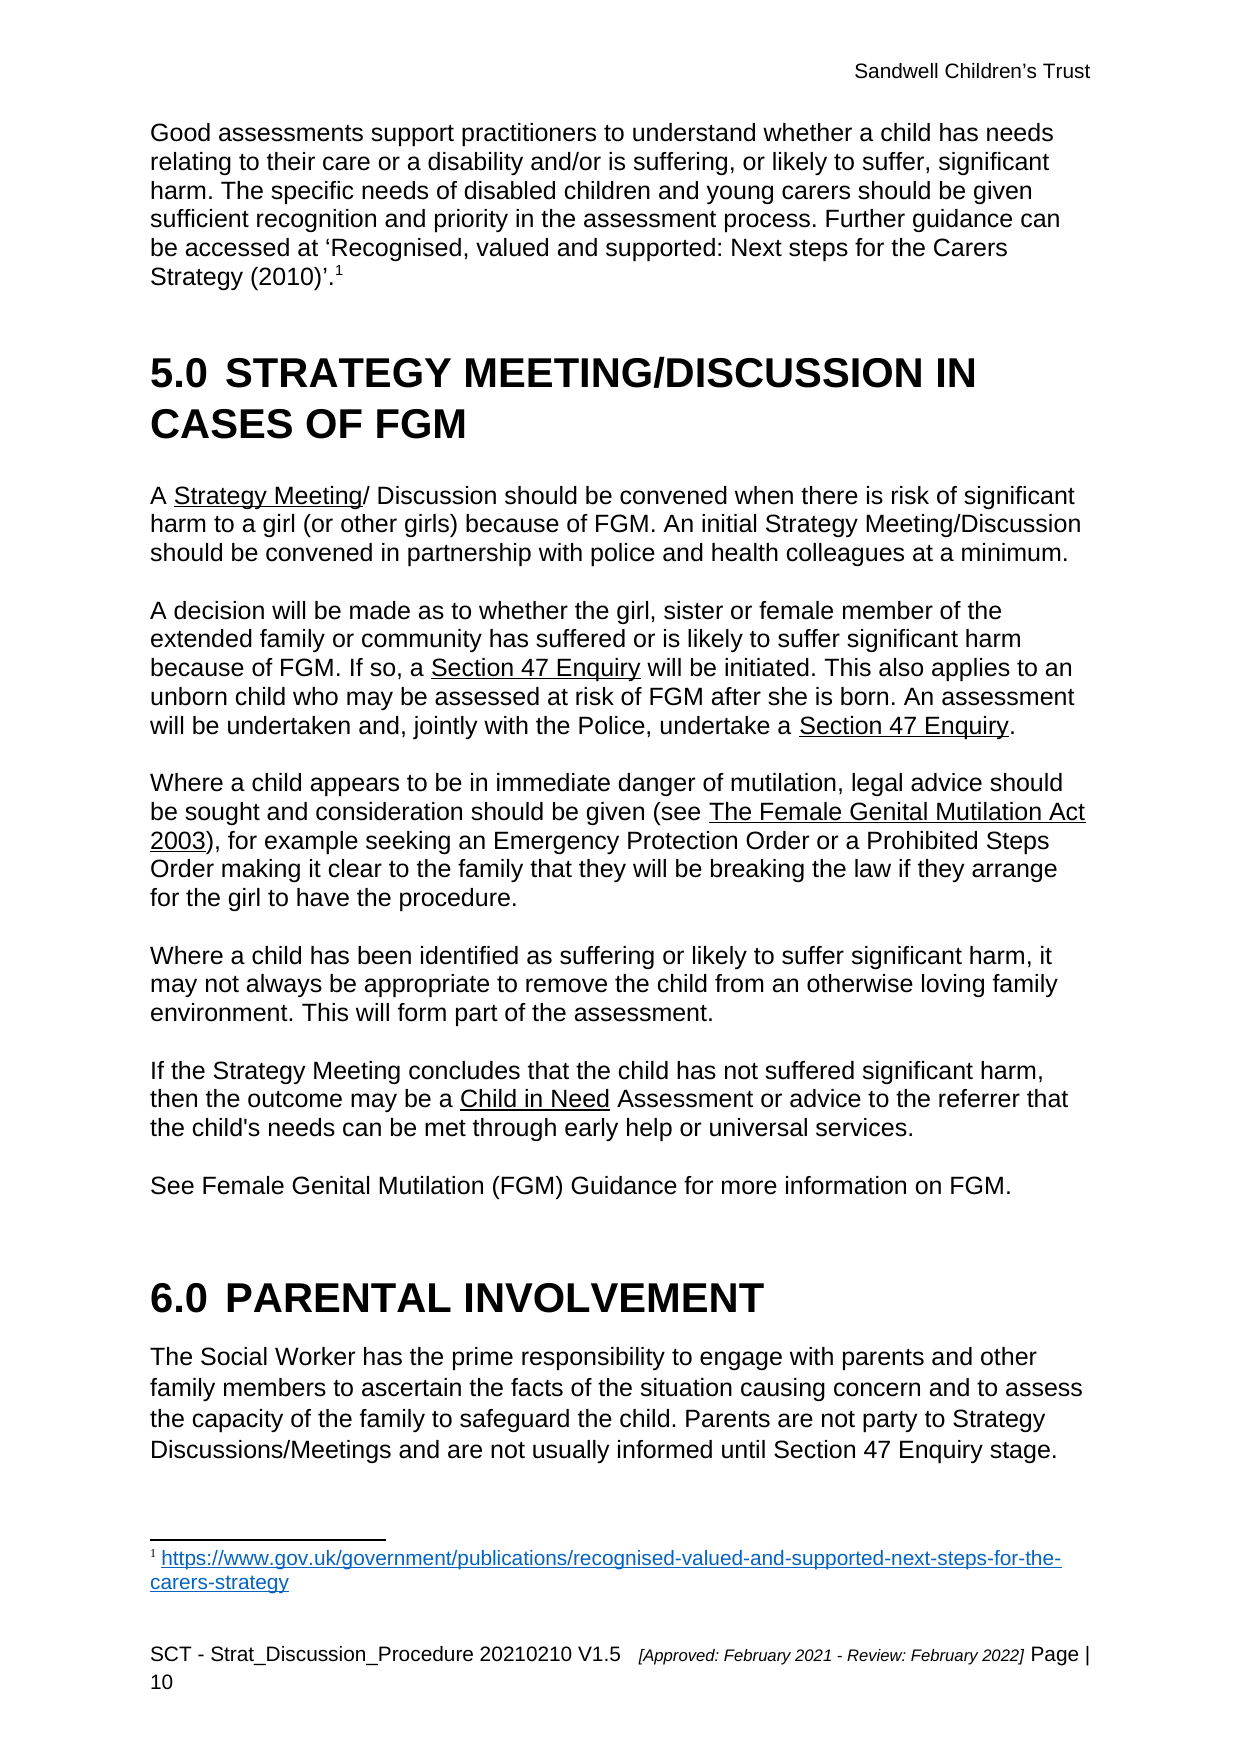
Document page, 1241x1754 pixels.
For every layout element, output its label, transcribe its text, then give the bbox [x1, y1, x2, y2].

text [150, 118, 1090, 291]
text A Strategy Meeting/ Discussion should be convened when there is risk of significant harm to a girl (or other girls) because of FGM. An initial Strategy Meeting/Discussion should be convened in partnership with police and health colleagues at a minimum. [150, 481, 1090, 567]
text 5.0 STRATEGY MEETING/DISCUSSION IN CASES OF FGM [150, 348, 1090, 448]
text Where a child has been identified as suffering or likely to suffer significant harm, it may not always be appropriate to remove the child from an otherwise loving family environment. This will form part of the assessment. [150, 941, 1090, 1027]
text Where a child appears to be in immediate danger of mutilation, legal advice should be sought and consideration should be given (see The Female Genital Mutilation Act 2003), for example seeking an Emergency Protection Order or a Prohibited Steps Order making it clear to the family that they will be breaking the law if they arrange for the girl to have the procedure. [150, 768, 1090, 912]
text See Female Genital Mutilation (FGM) Guidance for more information on FGM. [150, 1171, 1090, 1199]
text If the Strategy Meeting concludes that the child has not suffered significant harm, then the outcome may be a Child in Need Assessment or advice to the referrer that the child's needs can be met through early help or universal services. [150, 1056, 1090, 1142]
text 6.0 PARENTAL INVOLVEMENT [150, 1273, 1090, 1321]
text A decision will be made as to whether the girl, sister or female member of the extended family or community has suffered or is likely to suffer significant harm because of FGM. If so, a Section 47 Enquiry will be initiated. This also applies to an unborn child who may be assessed at risk of FGM after she is born. An assessment will be undertaken and, jointly with the Police, undertake a Section 47 Enquiry. [150, 596, 1090, 739]
text The Social Worker has the prime responsibility to engage with parents and other family members to ascertain the facts of the situation causing concern and to assess the capacity of the family to safeguard the child. Parents are not party to Strategy Discussions/Meetings and are not usually informed until Section 47 Enquiry stage. [150, 1342, 1090, 1463]
